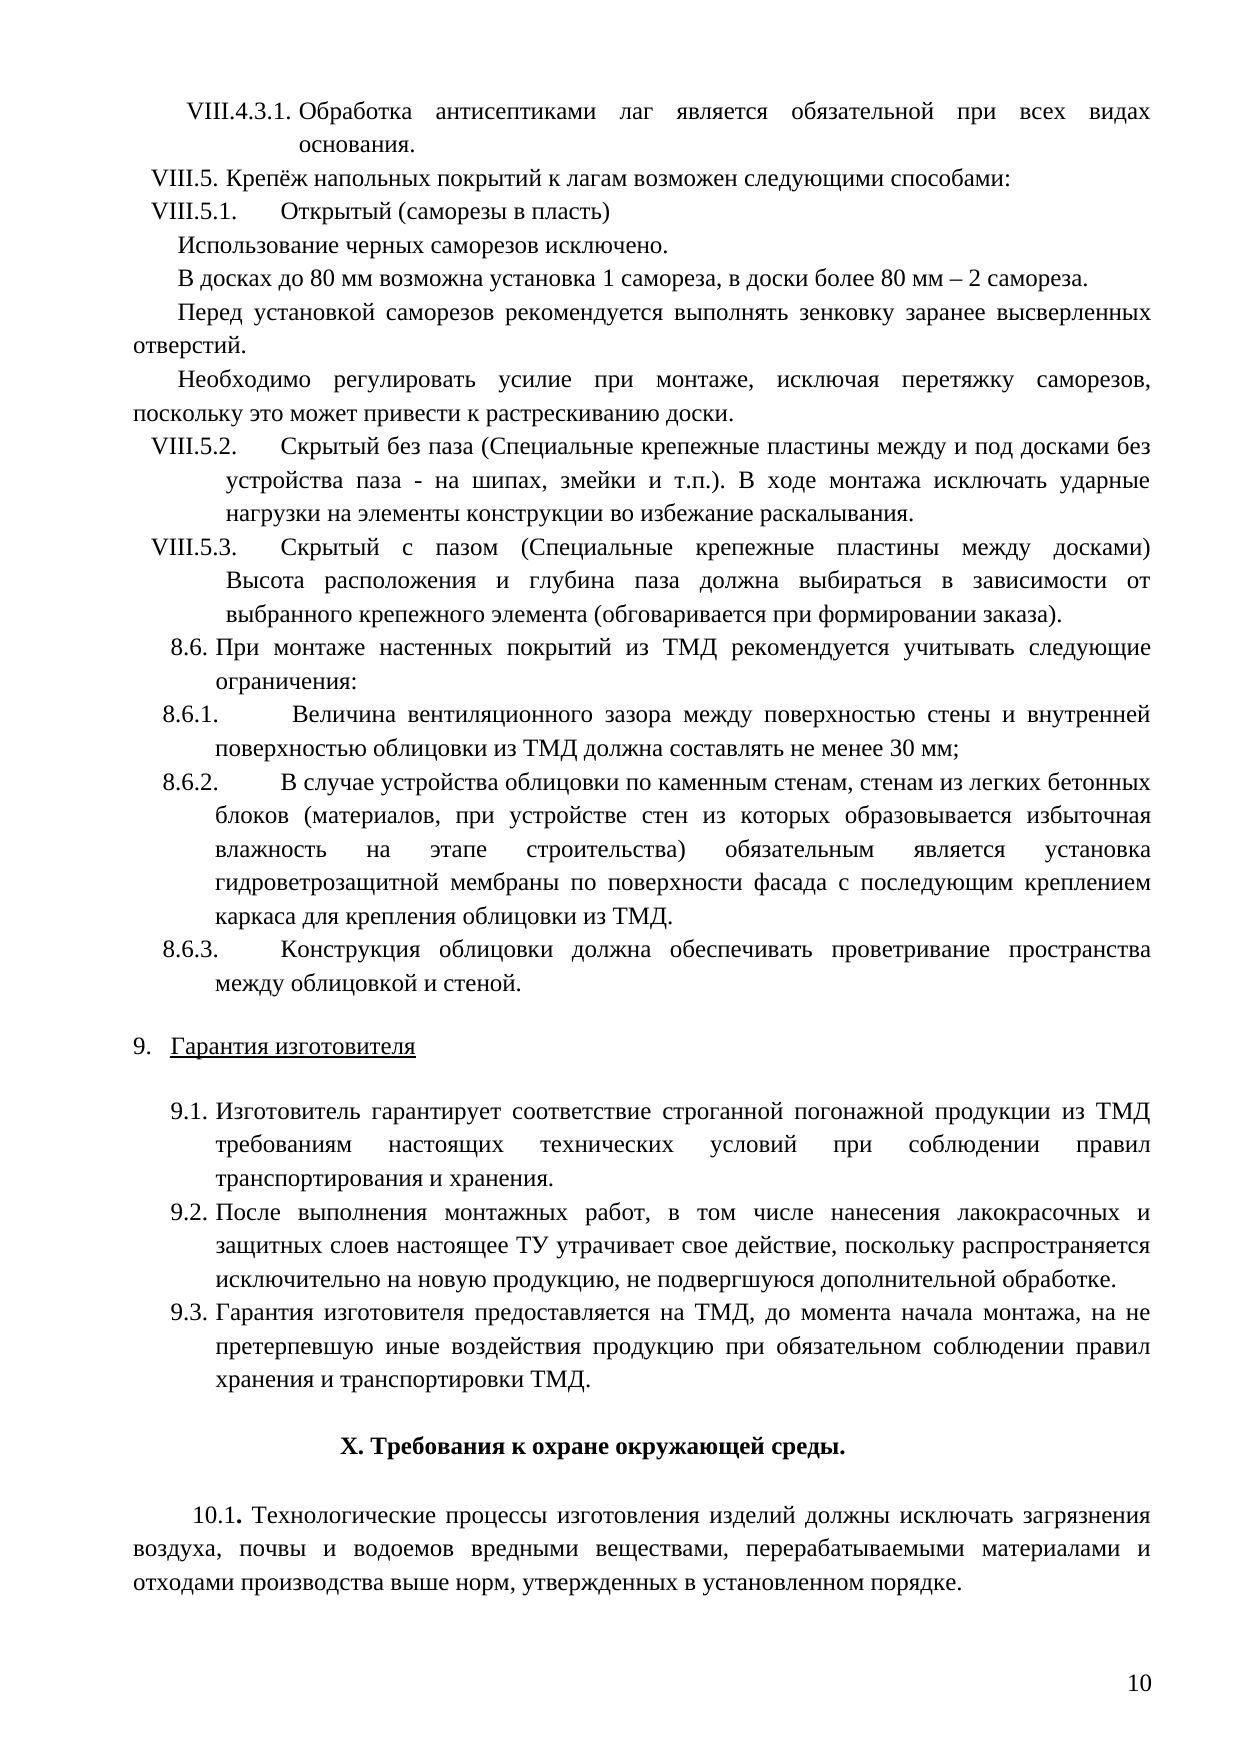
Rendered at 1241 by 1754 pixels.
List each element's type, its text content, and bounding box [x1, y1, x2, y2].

subtitle Гарантия изготовителя [133, 1031, 1152, 1060]
list Обработка антисептиками лаг является обязательной при всех видах основания. [186, 92, 1152, 159]
text Использование черных саморезов исключено. [133, 226, 1152, 260]
list Скрытый с пазом (Специальные крепежные пластины между досками) Высота расположения и глубина паза должна выбираться в зависимости от выбранного крепежного элемента (обговаривается при формировании заказа). [151, 528, 1152, 629]
text 10.1. Технологические процессы изготовления изделий должны исключать загрязнения воздуха, почвы и водоемов вредными веществами, перерабатываемыми материалами и отходами производства выше норм, утвержденных в установленном порядке. [133, 1496, 1152, 1597]
text X. Требования к охране окружающей среды. [133, 1428, 1152, 1461]
list При монтаже настенных покрытий из ТМД рекомендуется учитывать следующие ограничения: [170, 629, 1152, 696]
list Открытый (саморезы в пласть) [151, 193, 1152, 226]
list Изготовитель гарантирует соответствие строганной погонажной продукции из ТМД требованиям настоящих технических условий при соблюдении правил транспортирования и хранения. [170, 1092, 1152, 1193]
text В досках до 80 мм возможна установка 1 самореза, в доски более 80 мм – 2 самореза. [133, 260, 1152, 293]
list Крепёж напольных покрытий к лагам возможен следующими способами: [151, 159, 1152, 193]
list Величина вентиляционного зазора между поверхностью стены и внутренней поверхностью облицовки из ТМД должна составлять не менее 30 мм; [162, 696, 1152, 763]
text Перед установкой саморезов рекомендуется выполнять зенковку заранее высверленных отверстий. [133, 293, 1152, 361]
list Конструкция облицовки должна обеспечивать проветривание пространства между облицовкой и стеной. [162, 931, 1152, 998]
list Гарантия изготовителя предоставляется на ТМД, до момента начала монтажа, на не претерпевшую иные воздействия продукцию при обязательном соблюдении правил хранения и транспортировки ТМД. [170, 1294, 1152, 1394]
list В случае устройства облицовки по каменным стенам, стенам из легких бетонных блоков (материалов, при устройстве стен из которых образовывается избыточная влажность на этапе строительства) обязательным является установка гидроветрозащитной мембраны по поверхности фасада с последующим креплением каркаса для крепления облицовки из ТМД. [162, 763, 1152, 931]
list Скрытый без паза (Специальные крепежные пластины между и под досками без устройства паза - на шипах, змейки и т.п.). В ходе монтажа исключать ударные нагрузки на элементы конструкции во избежание раскалывания. [151, 428, 1152, 528]
text Необходимо регулировать усилие при монтаже, исключая перетяжку саморезов, поскольку это может привести к растрескиванию доски. [133, 361, 1152, 428]
list После выполнения монтажных работ, в том числе нанесения лакокрасочных и защитных слоев настоящее ТУ утрачивает свое действие, поскольку распространяется исключительно на новую продукцию, не подвергшуюся дополнительной обработке. [170, 1193, 1152, 1294]
